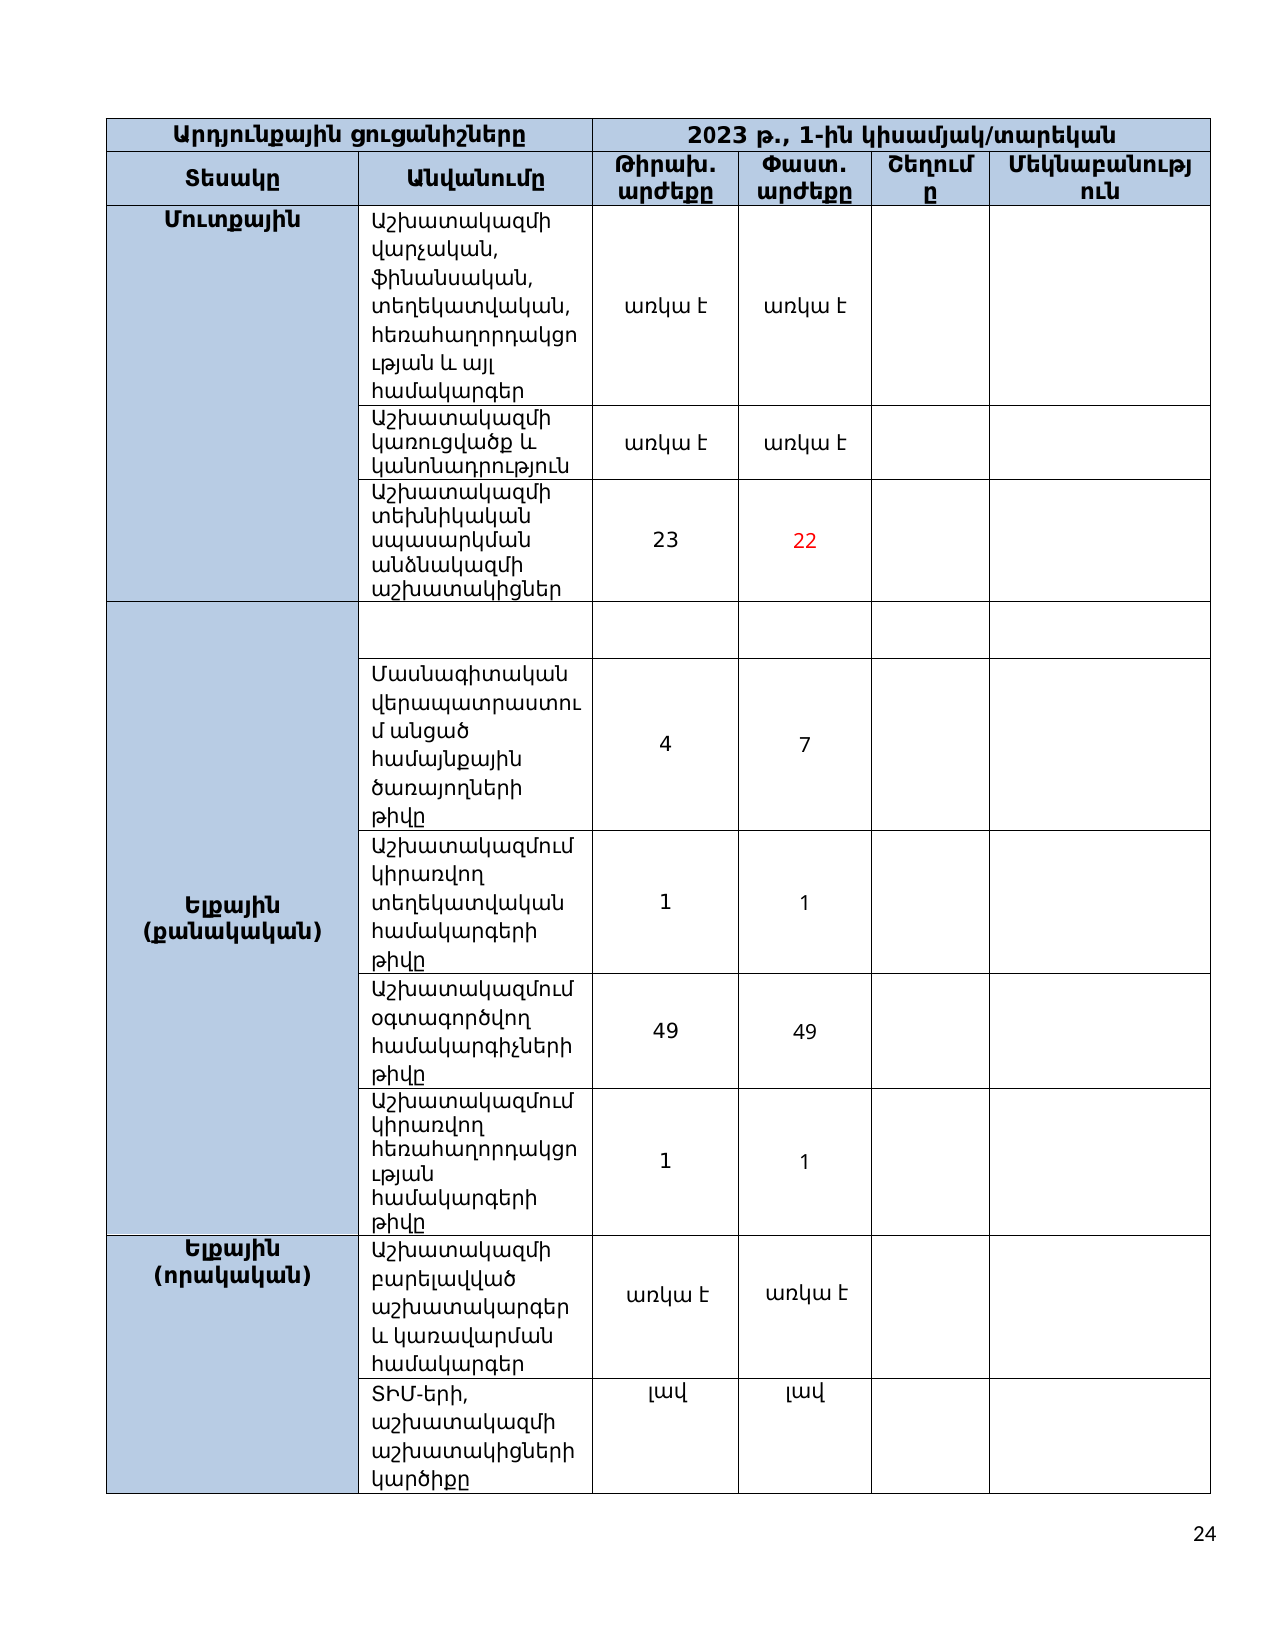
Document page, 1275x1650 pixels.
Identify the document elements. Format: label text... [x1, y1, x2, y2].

table_cell 2023 թ., 1-ին կիսամյակ/տարեկան [593, 119, 1210, 151]
table_cell [593, 602, 738, 658]
table_cell [872, 1379, 989, 1493]
table_cell [990, 406, 1210, 479]
table_cell [872, 1236, 989, 1378]
table_cell առկա է [593, 1236, 738, 1378]
table_cell [872, 206, 989, 405]
table_cell [990, 480, 1210, 601]
table_cell 1 [593, 1089, 738, 1234]
table_cell Աշխատակազմում կիրառվող տեղեկատվական համակարգերի թիվը [359, 831, 592, 973]
table_cell [872, 480, 989, 601]
table_cell [990, 831, 1210, 973]
table_cell Տեսակը [107, 152, 358, 205]
table_cell առկա է [593, 206, 738, 405]
table_cell Թիրախ. արժեքը [593, 152, 738, 205]
table_cell [990, 1236, 1210, 1378]
table_cell 1 [593, 831, 738, 973]
table_cell Ելքային (որակական) [107, 1236, 358, 1493]
table_cell [872, 974, 989, 1088]
table_cell Աշխատակազմի բարելավված աշխատակարգեր և կառավարման համակարգեր [359, 1236, 592, 1378]
table_cell առկա է [739, 1236, 871, 1378]
table_cell Մուտքային [107, 206, 358, 601]
table_cell [990, 206, 1210, 405]
table_cell [990, 602, 1210, 658]
table_cell Մեկնաբանություն [990, 152, 1210, 205]
table_cell [872, 602, 989, 658]
table_cell [872, 831, 989, 973]
table_cell Աշխատակազմում կիրառվող հեռահաղորդակցության համակարգերի թիվը [359, 1089, 592, 1234]
table_cell առկա է [739, 406, 871, 479]
table_cell Աշխատակազմի վարչական, ֆինանսական, տեղեկատվական, հեռահաղորդակցության և այլ համակարգեր [359, 206, 592, 405]
table_cell Աշխատակազմի տեխնիկական սպասարկման անձնակազմի աշխատակիցներ [359, 480, 592, 601]
table_cell Փաստ. արժեքը [739, 152, 871, 205]
table_cell [990, 974, 1210, 1088]
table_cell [359, 1379, 592, 1493]
table_cell 1 [739, 1089, 871, 1234]
table_cell 1 [739, 831, 871, 973]
table_cell Աշխատակազմում օգտագործվող համակարգիչների թիվը [359, 974, 592, 1088]
table_cell Արդյունքային ցուցանիշները [107, 119, 592, 151]
table_cell 49 [593, 974, 738, 1088]
table_cell 49 [739, 974, 871, 1088]
table_cell [359, 602, 592, 658]
table_cell 4 [593, 659, 738, 830]
table_cell լավ [739, 1379, 871, 1493]
table_cell Շեղումը [872, 152, 989, 205]
table_cell Մասնագիտական վերապատրաստում անցած համայնքային ծառայողների թիվը [359, 659, 592, 830]
table_cell Ելքային (քանակական) [107, 602, 358, 1234]
table_cell [990, 659, 1210, 830]
table_cell [990, 1379, 1210, 1493]
table_cell Աշխատակազմի կառուցվածք և կանոնադրություն [359, 406, 592, 479]
table_cell [739, 602, 871, 658]
table_cell առկա է [739, 206, 871, 405]
table_cell առկա է [593, 406, 738, 479]
table_cell [872, 406, 989, 479]
table_cell [872, 659, 989, 830]
table_cell Անվանումը [359, 152, 592, 205]
table_cell [872, 1089, 989, 1234]
table_cell [990, 1089, 1210, 1234]
table_cell լավ [593, 1379, 738, 1493]
table_cell 23 [593, 480, 738, 601]
table_cell 7 [739, 659, 871, 830]
table_cell 22 [739, 480, 871, 601]
